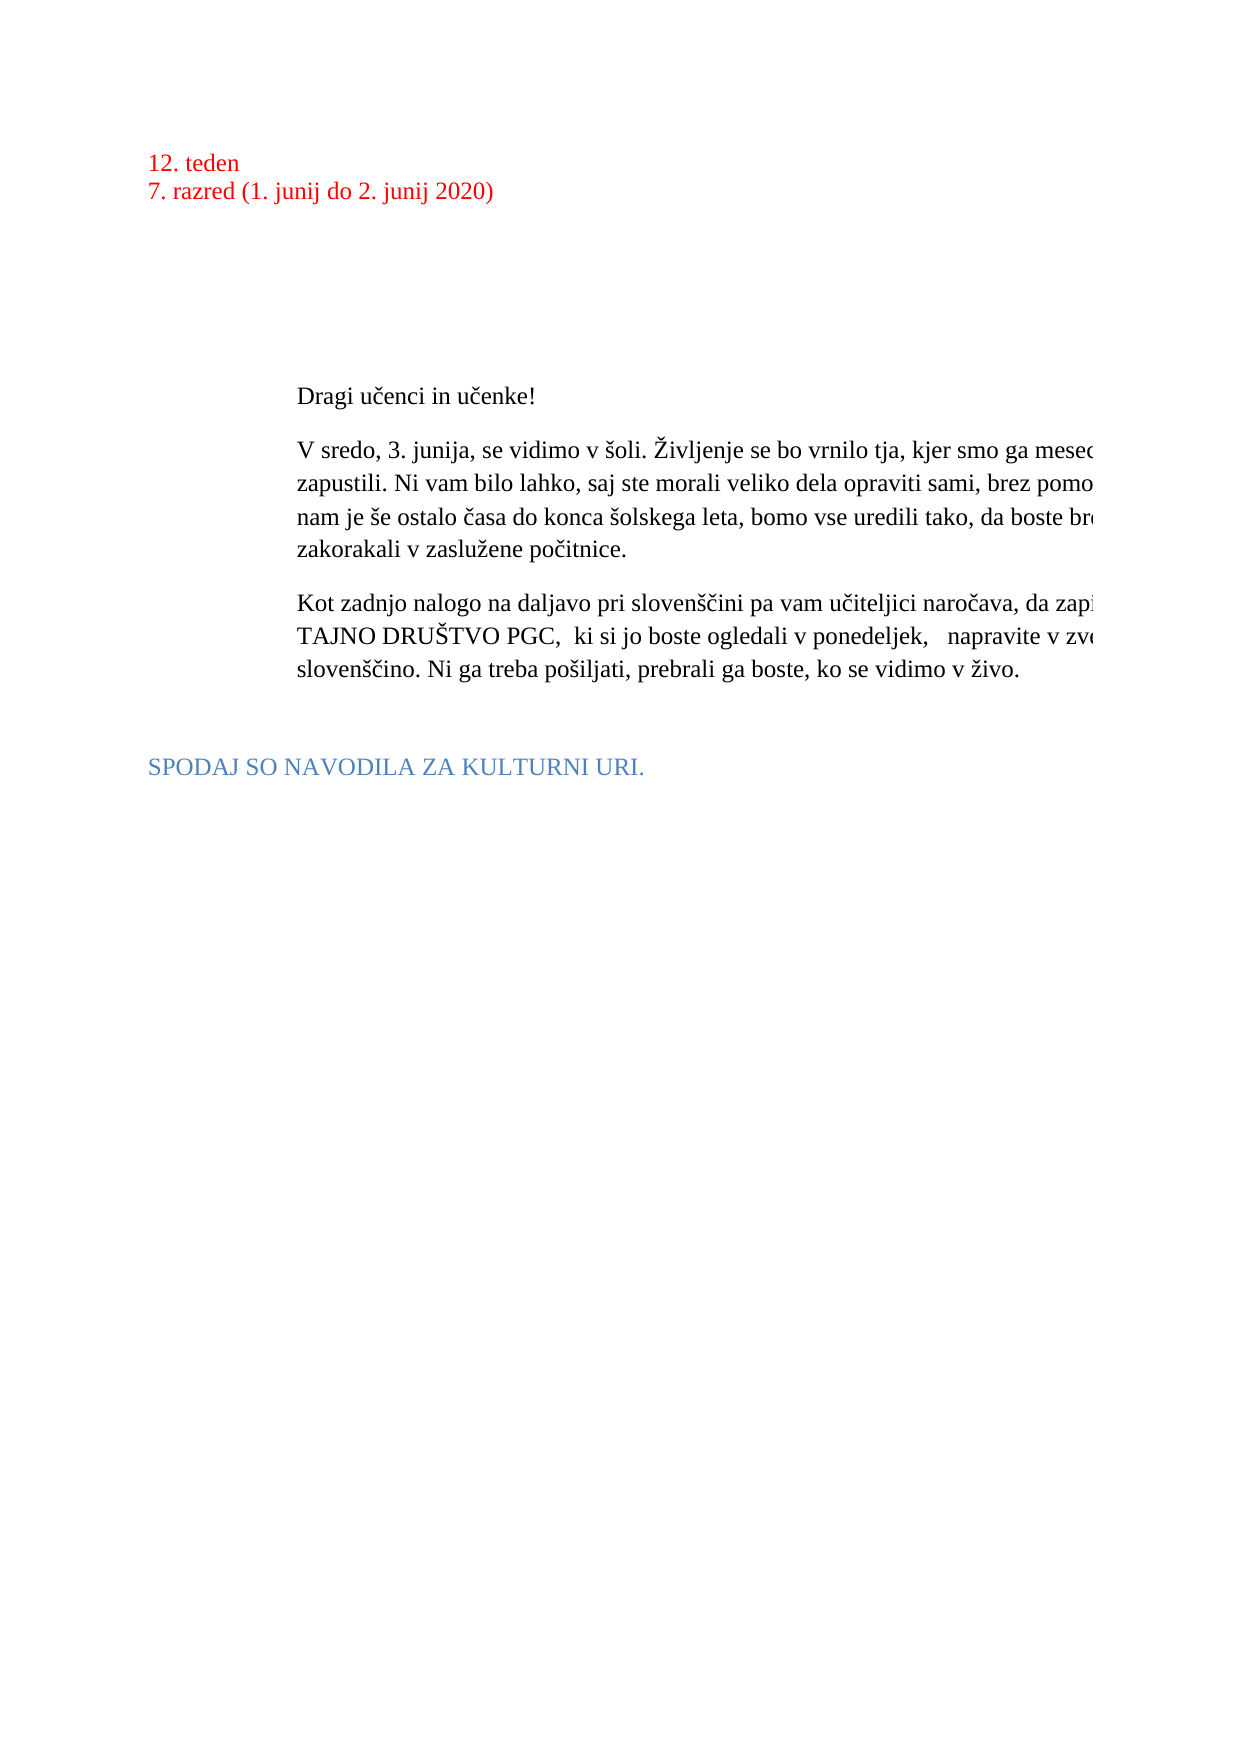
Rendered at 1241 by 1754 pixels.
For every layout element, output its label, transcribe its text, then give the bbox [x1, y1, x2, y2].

text SPODAJ SO NAVODILA ZA KULTURNI URI. [148, 752, 1093, 780]
text 12. teden [148, 148, 1093, 176]
text 7. razred (1. junij do 2. junij 2020) [148, 176, 1093, 205]
